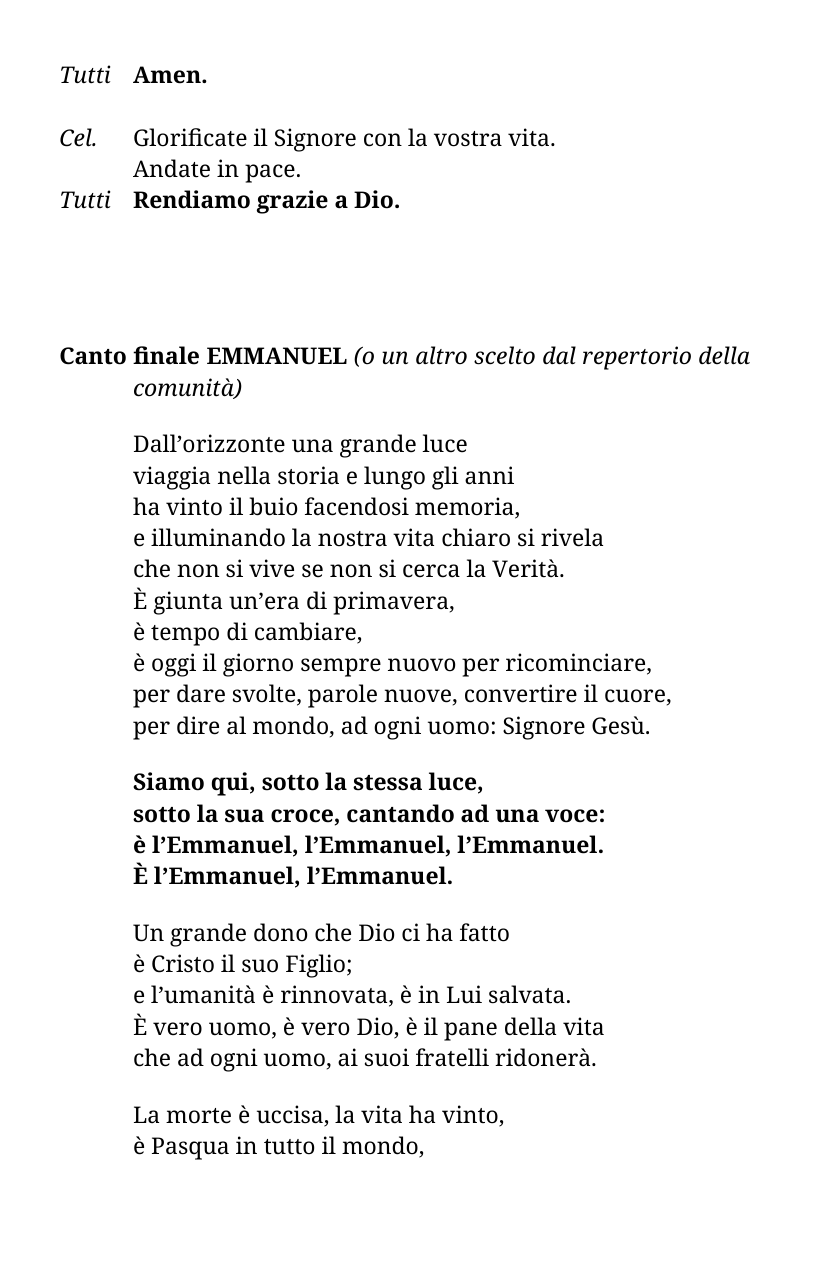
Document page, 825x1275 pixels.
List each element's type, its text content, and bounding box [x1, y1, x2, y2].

text È l’Emmanuel, l’Emmanuel. [59, 860, 753, 891]
text È giunta un’era di primavera, [59, 584, 753, 616]
text Andate in pace. [133, 153, 753, 184]
text ha vinto il buio facendosi memoria, [59, 491, 753, 522]
text è tempo di cambiare, [59, 616, 753, 647]
text Canto finale EMMANUEL (o un altro scelto dal repertorio della comunità) [59, 340, 753, 403]
text per dire al mondo, ad ogni uomo: Signore Gesù. [59, 709, 753, 741]
text Tutti Amen. [59, 59, 753, 90]
text Tutti Rendiamo grazie a Dio. [59, 184, 753, 215]
text è Cristo il suo Figlio; [59, 948, 753, 979]
text Dall’orizzonte una grande luce [59, 428, 753, 459]
text è Pasqua in tutto il mondo, [59, 1130, 753, 1161]
text Siamo qui, sotto la stessa luce, [59, 766, 753, 798]
text che non si vive se non si cerca la Verità. [59, 553, 753, 584]
text e illuminando la nostra vita chiaro si rivela [59, 522, 753, 553]
text e l’umanità è rinnovata, è in Lui salvata. [59, 979, 753, 1011]
text è oggi il giorno sempre nuovo per ricominciare, [59, 647, 753, 678]
text per dare svolte, parole nuove, convertire il cuore, [59, 678, 753, 709]
text che ad ogni uomo, ai suoi fratelli ridonerà. [59, 1042, 753, 1073]
text sotto la sua croce, cantando ad una voce: [59, 798, 753, 829]
text È vero uomo, è vero Dio, è il pane della vita [59, 1011, 753, 1042]
text è l’Emmanuel, l’Emmanuel, l’Emmanuel. [59, 829, 753, 860]
text Un grande dono che Dio ci ha fatto [59, 917, 753, 948]
text La morte è uccisa, la vita ha vinto, [59, 1099, 753, 1130]
text Cel. Glorificate il Signore con la vostra vita. [59, 122, 753, 153]
text viaggia nella storia e lungo gli anni [59, 459, 753, 491]
